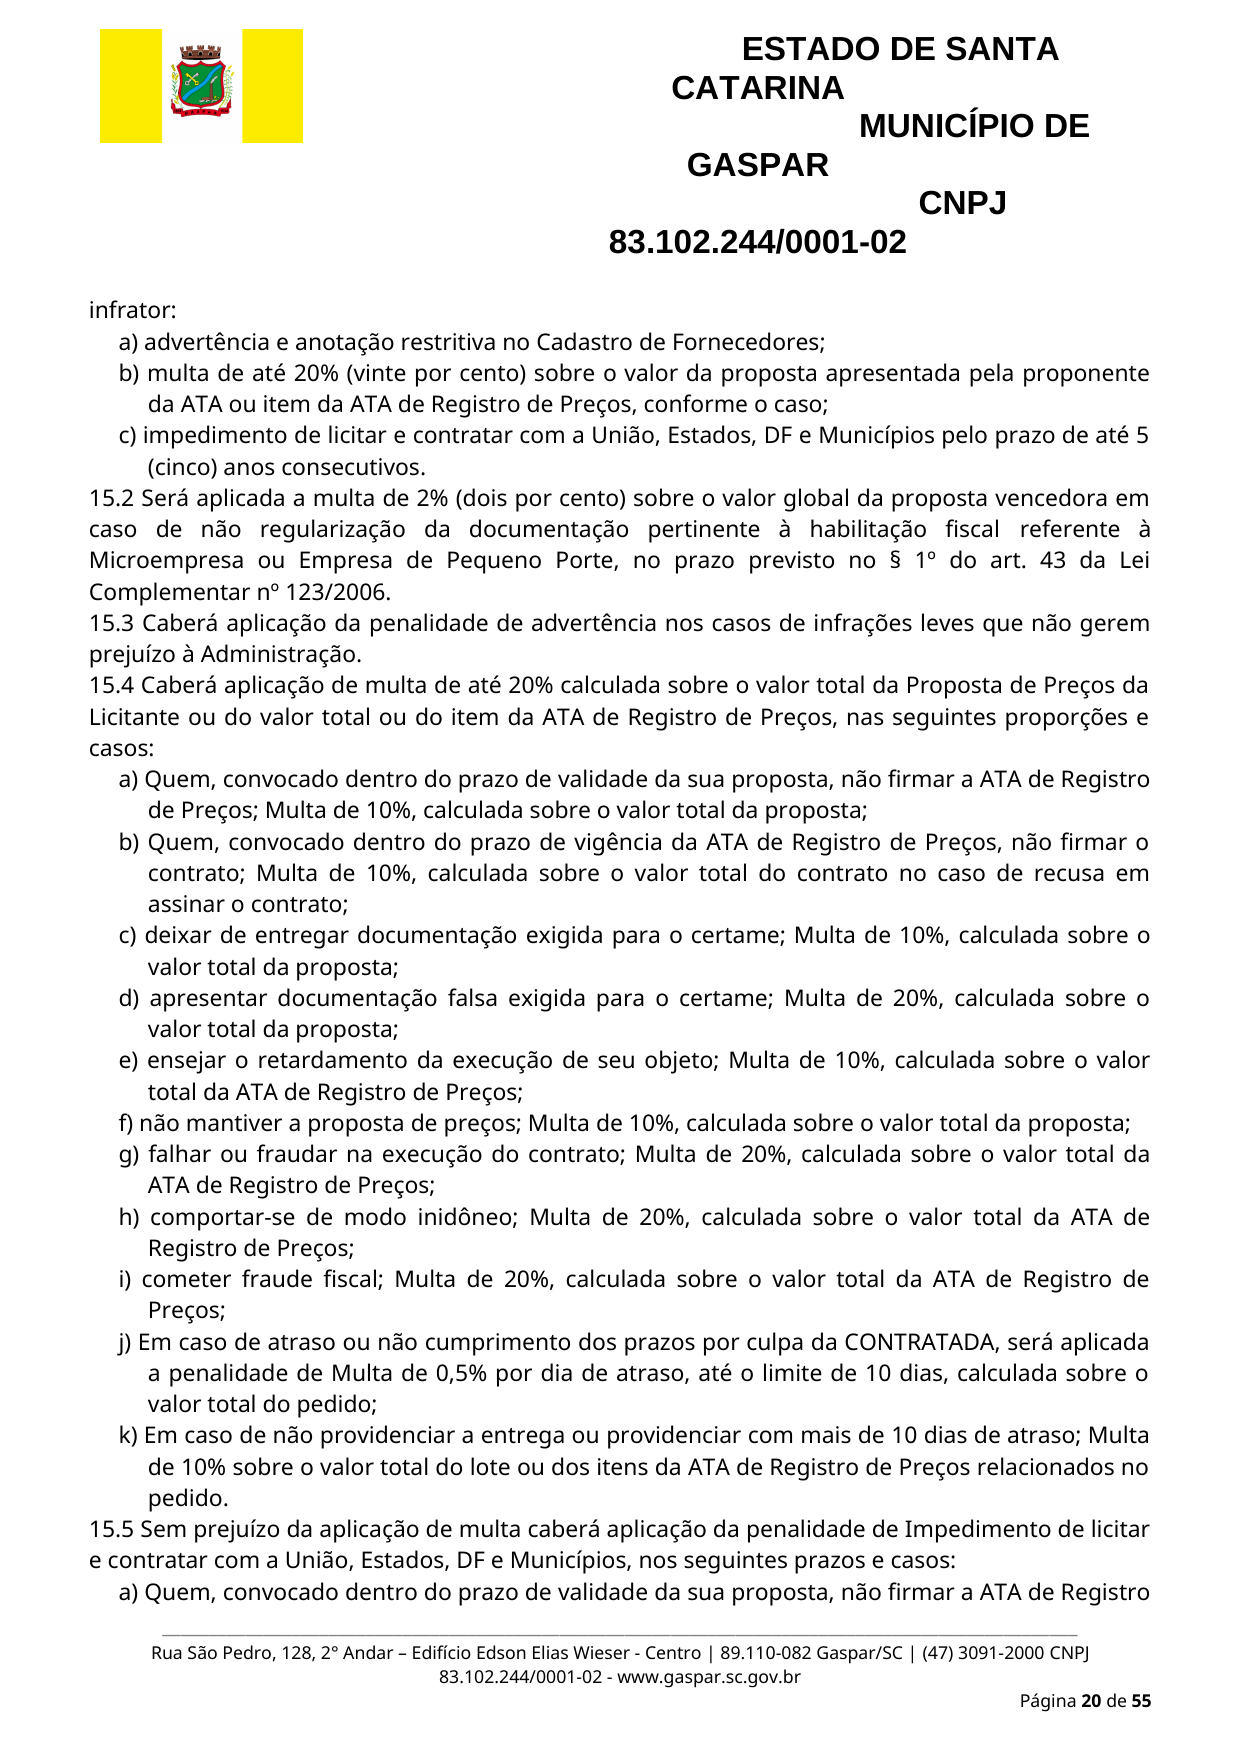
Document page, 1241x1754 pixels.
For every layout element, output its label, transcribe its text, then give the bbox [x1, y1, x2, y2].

text i) cometer fraude fiscal; Multa de 20%, calculada sobre o valor total da ATA de Registro de Preços; [118, 1263, 1152, 1325]
text d) apresentar documentação falsa exigida para o certame; Multa de 20%, calculada sobre o valor total da proposta; [118, 982, 1152, 1044]
text a) Quem, convocado dentro do prazo de validade da sua proposta, não firmar a ATA de Registro de Preços; Multa de 10%, calculada sobre o valor total da proposta; [118, 763, 1152, 825]
text a) advertência e anotação restritiva no Cadastro de Fornecedores; [118, 325, 1152, 357]
text b) multa de até 20% (vinte por cento) sobre o valor da proposta apresentada pela proponente da ATA ou item da ATA de Registro de Preços, conforme o caso; [118, 357, 1152, 419]
text c) deixar de entregar documentação exigida para o certame; Multa de 10%, calculada sobre o valor total da proposta; [118, 919, 1152, 982]
text e) ensejar o retardamento da execução de seu objeto; Multa de 10%, calculada sobre o valor total da ATA de Registro de Preços; [118, 1044, 1152, 1107]
text 15.4 Caberá aplicação de multa de até 20% calculada sobre o valor total da Proposta de Preços da Licitante ou do valor total ou do item da ATA de Registro de Preços, nas seguintes proporções e casos: [89, 669, 1152, 763]
text 15.3 Caberá aplicação da penalidade de advertência nos casos de infrações leves que não gerem prejuízo à Administração. [89, 607, 1152, 669]
text h) comportar-se de modo inidôneo; Multa de 20%, calculada sobre o valor total da ATA de Registro de Preços; [118, 1200, 1152, 1263]
text a) Quem, convocado dentro do prazo de validade da sua proposta, não firmar a ATA de Registro de Preços; 1 (um) ano mais multa; [118, 1575, 1152, 1607]
picture [100, 29, 303, 143]
text f) não mantiver a proposta de preços; Multa de 10%, calculada sobre o valor total da proposta; [118, 1107, 1152, 1138]
text 15.2 Será aplicada a multa de 2% (dois por cento) sobre o valor global da proposta vencedora em caso de não regularização da documentação pertinente à habilitação fiscal referente à Microempresa ou Empresa de Pequeno Porte, no prazo previsto no § 1º do art. 43 da Lei Complementar nº 123/2006. [89, 482, 1152, 607]
text j) Em caso de atraso ou não cumprimento dos prazos por culpa da CONTRATADA, será aplicada a penalidade de Multa de 0,5% por dia de atraso, até o limite de 10 dias, calculada sobre o valor total do pedido; [118, 1325, 1152, 1419]
text b) Quem, convocado dentro do prazo de vigência da ATA de Registro de Preços, não firmar o contrato; Multa de 10%, calculada sobre o valor total do contrato no caso de recusa em assinar o contrato; [118, 825, 1152, 919]
text g) falhar ou fraudar na execução do contrato; Multa de 20%, calculada sobre o valor total da ATA de Registro de Preços; [118, 1138, 1152, 1200]
text 15.5 Sem prejuízo da aplicação de multa caberá aplicação da penalidade de Impedimento de licitar e contratar com a União, Estados, DF e Municípios, nos seguintes prazos e casos: [89, 1513, 1152, 1575]
text c) impedimento de licitar e contratar com a União, Estados, DF e Municípios pelo prazo de até 5 (cinco) anos consecutivos. [118, 419, 1152, 482]
text k) Em caso de não providenciar a entrega ou providenciar com mais de 10 dias de atraso; Multa de 10% sobre o valor total do lote ou dos itens da ATA de Registro de Preços relacionados no pedido. [118, 1419, 1152, 1513]
